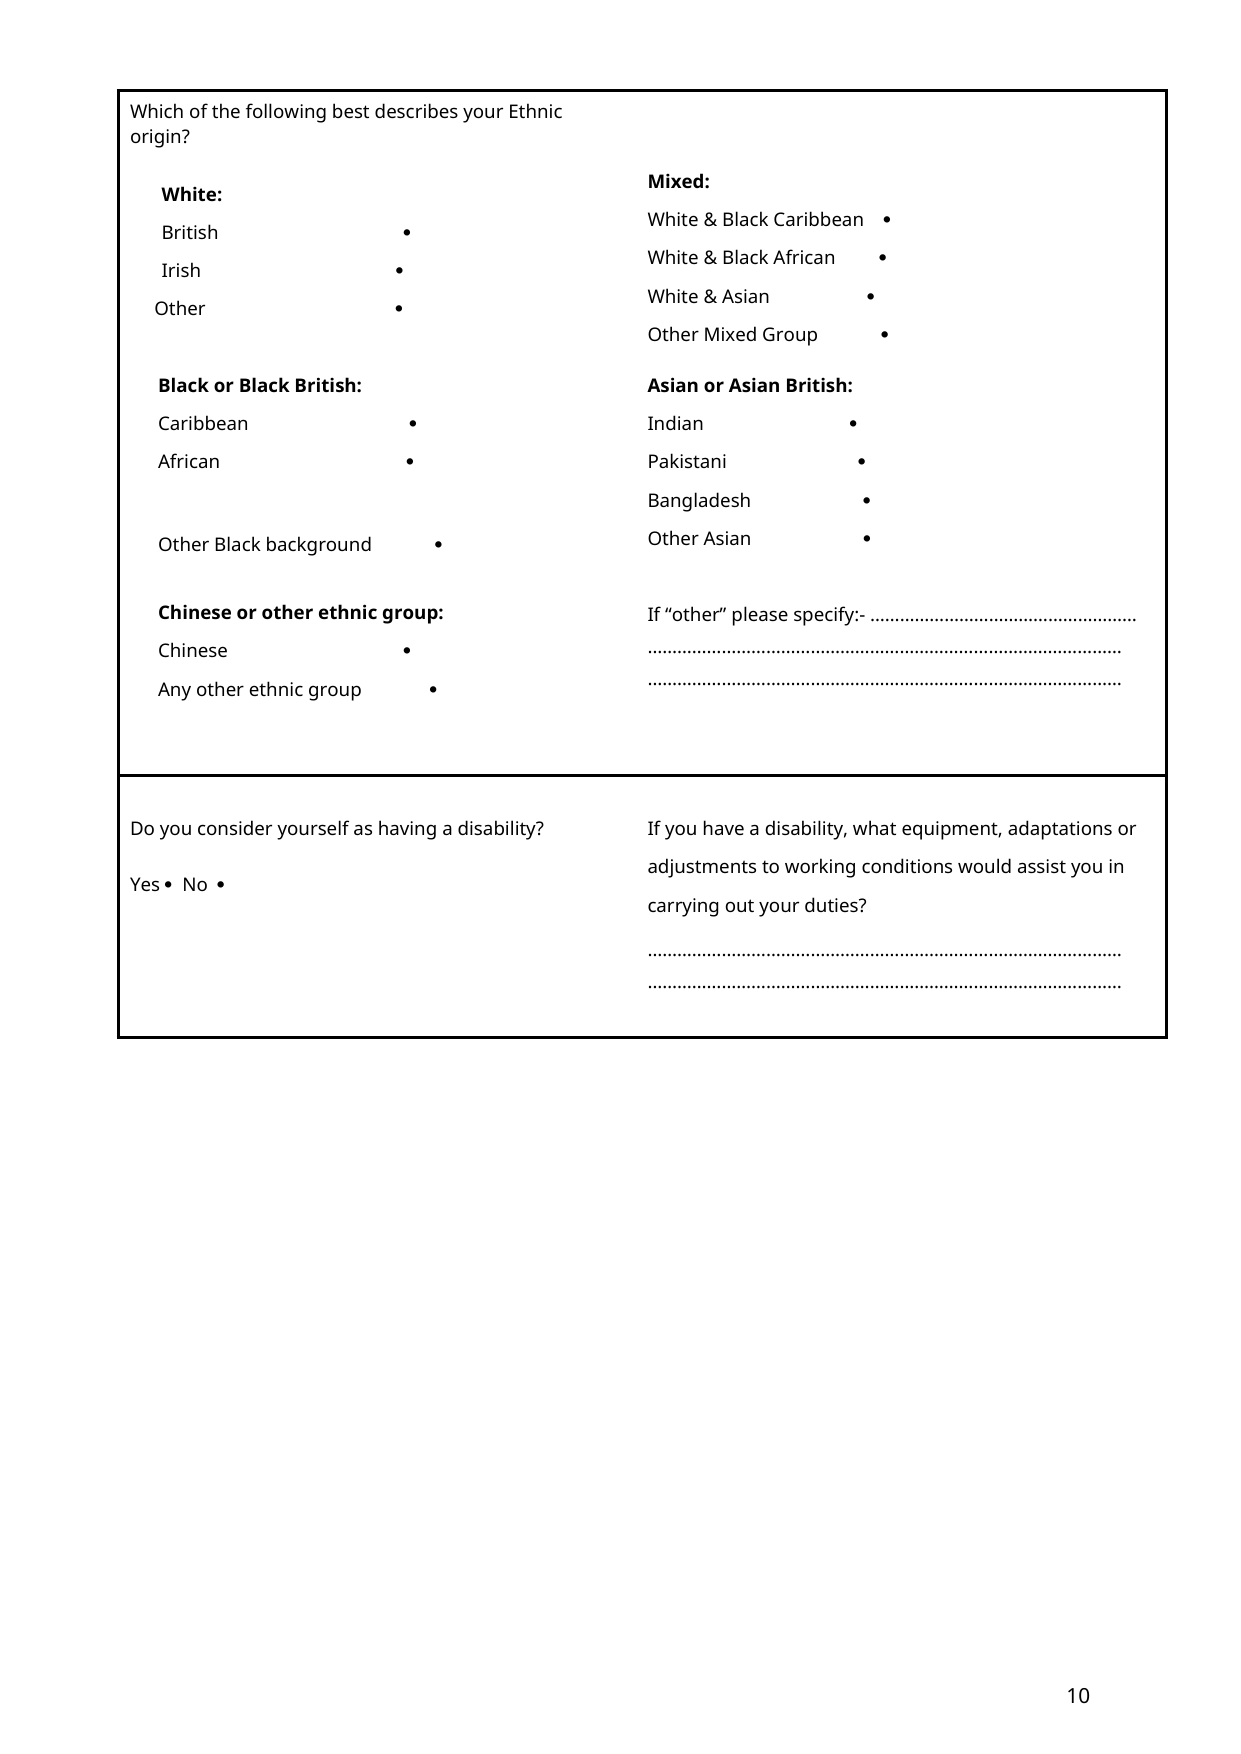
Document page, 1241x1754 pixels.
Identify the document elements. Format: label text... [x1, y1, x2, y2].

table_cell Which of the following best describes your Ethnic origin? White: British Irish Other Black or Black British: Caribbean African Other Black background Chinese or other ethnic group: Chinese Any other ethnic group [120, 92, 636, 774]
table_cell If you have a disability, what equipment, adaptations or adjustments to working conditions would assist you in carrying out your duties? …………………………………………………………………………………… …………………………………………………………………………………… [636, 777, 1165, 1036]
table_cell Do you consider yourself as having a disability? Yes No [120, 777, 636, 1036]
table_cell Mixed: White & Black Caribbean White & Black African White & Asian Other Mixed Group Asian or Asian British: Indian Pakistani Bangladesh Other Asian If “other” please specify:- ……………………………………………… …………………………………………………………………………………… …………………………………………………………………………………… [636, 92, 1165, 774]
